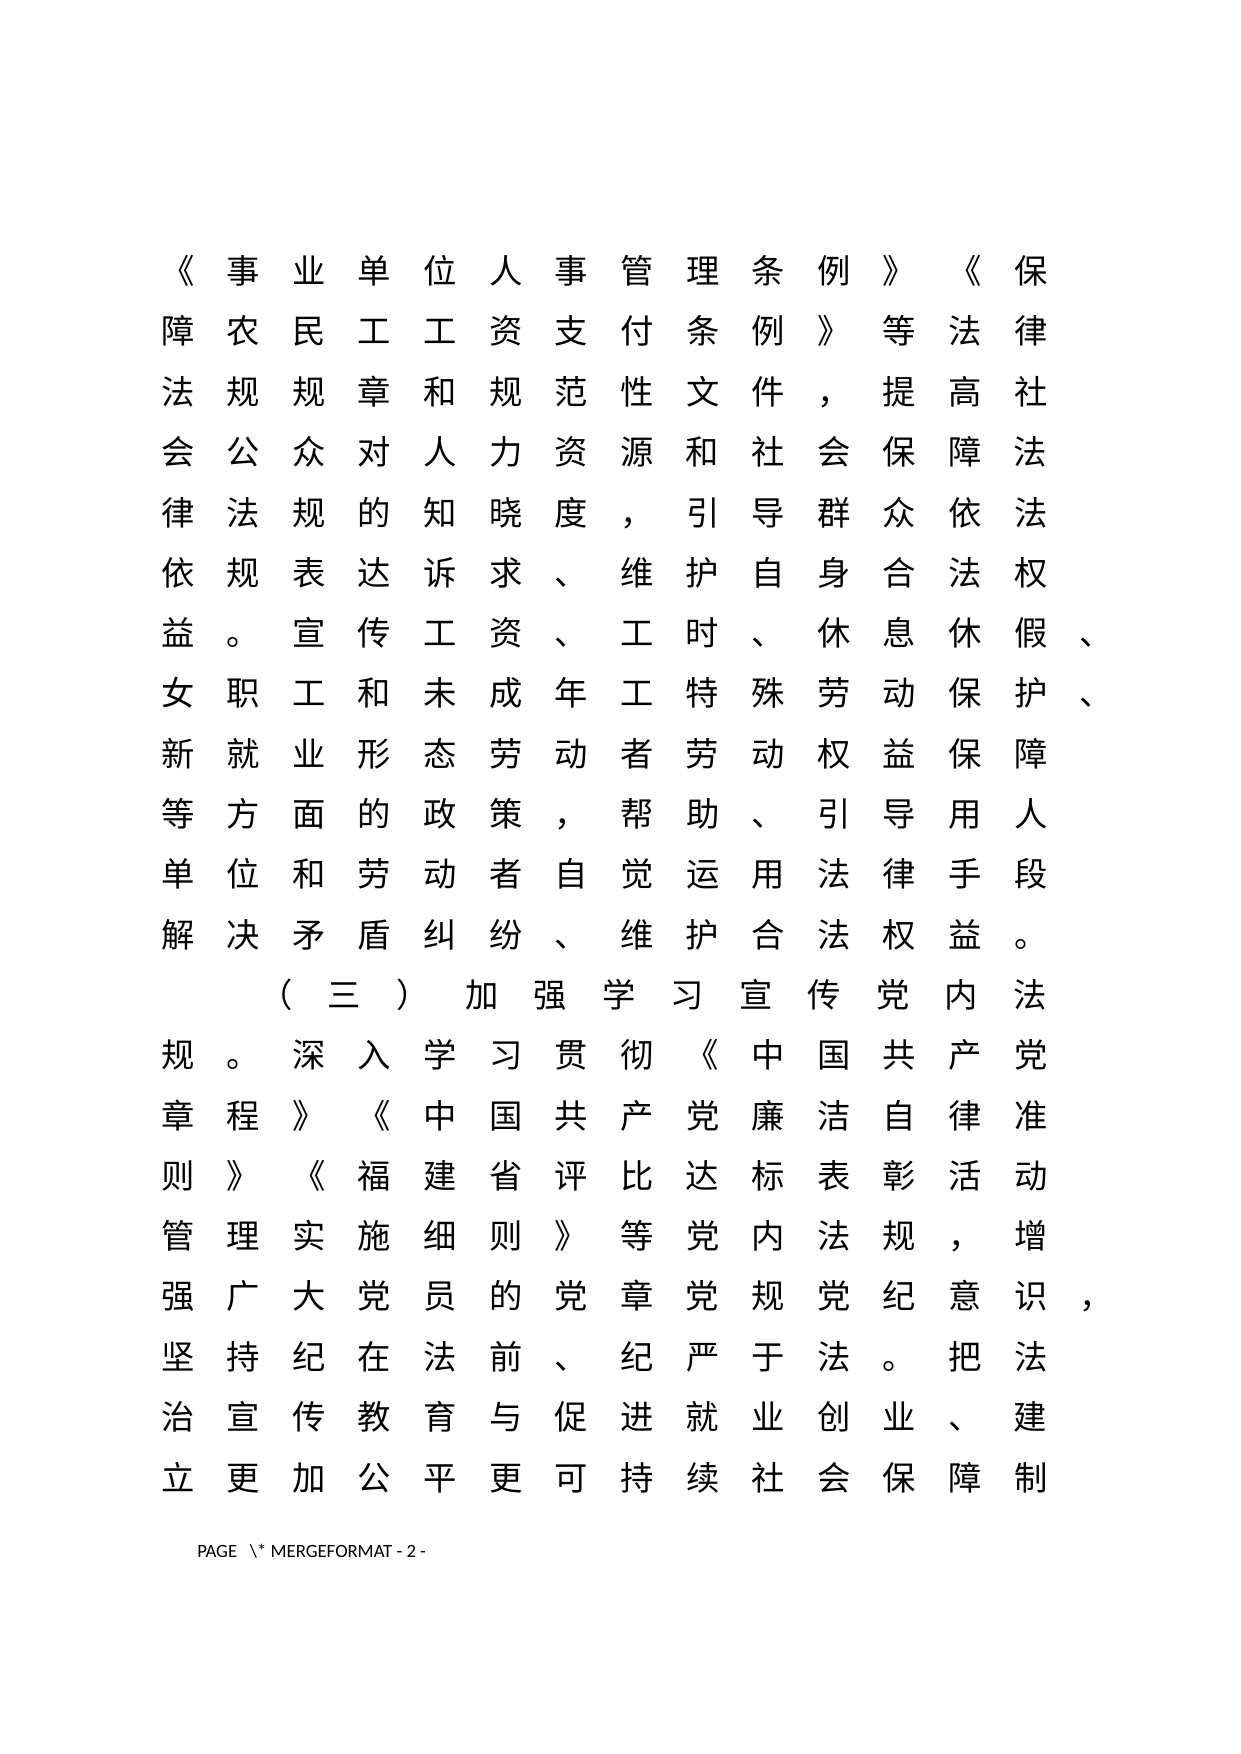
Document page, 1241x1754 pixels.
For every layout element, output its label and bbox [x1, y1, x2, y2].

text [161, 239, 1079, 963]
text [161, 963, 1079, 1506]
